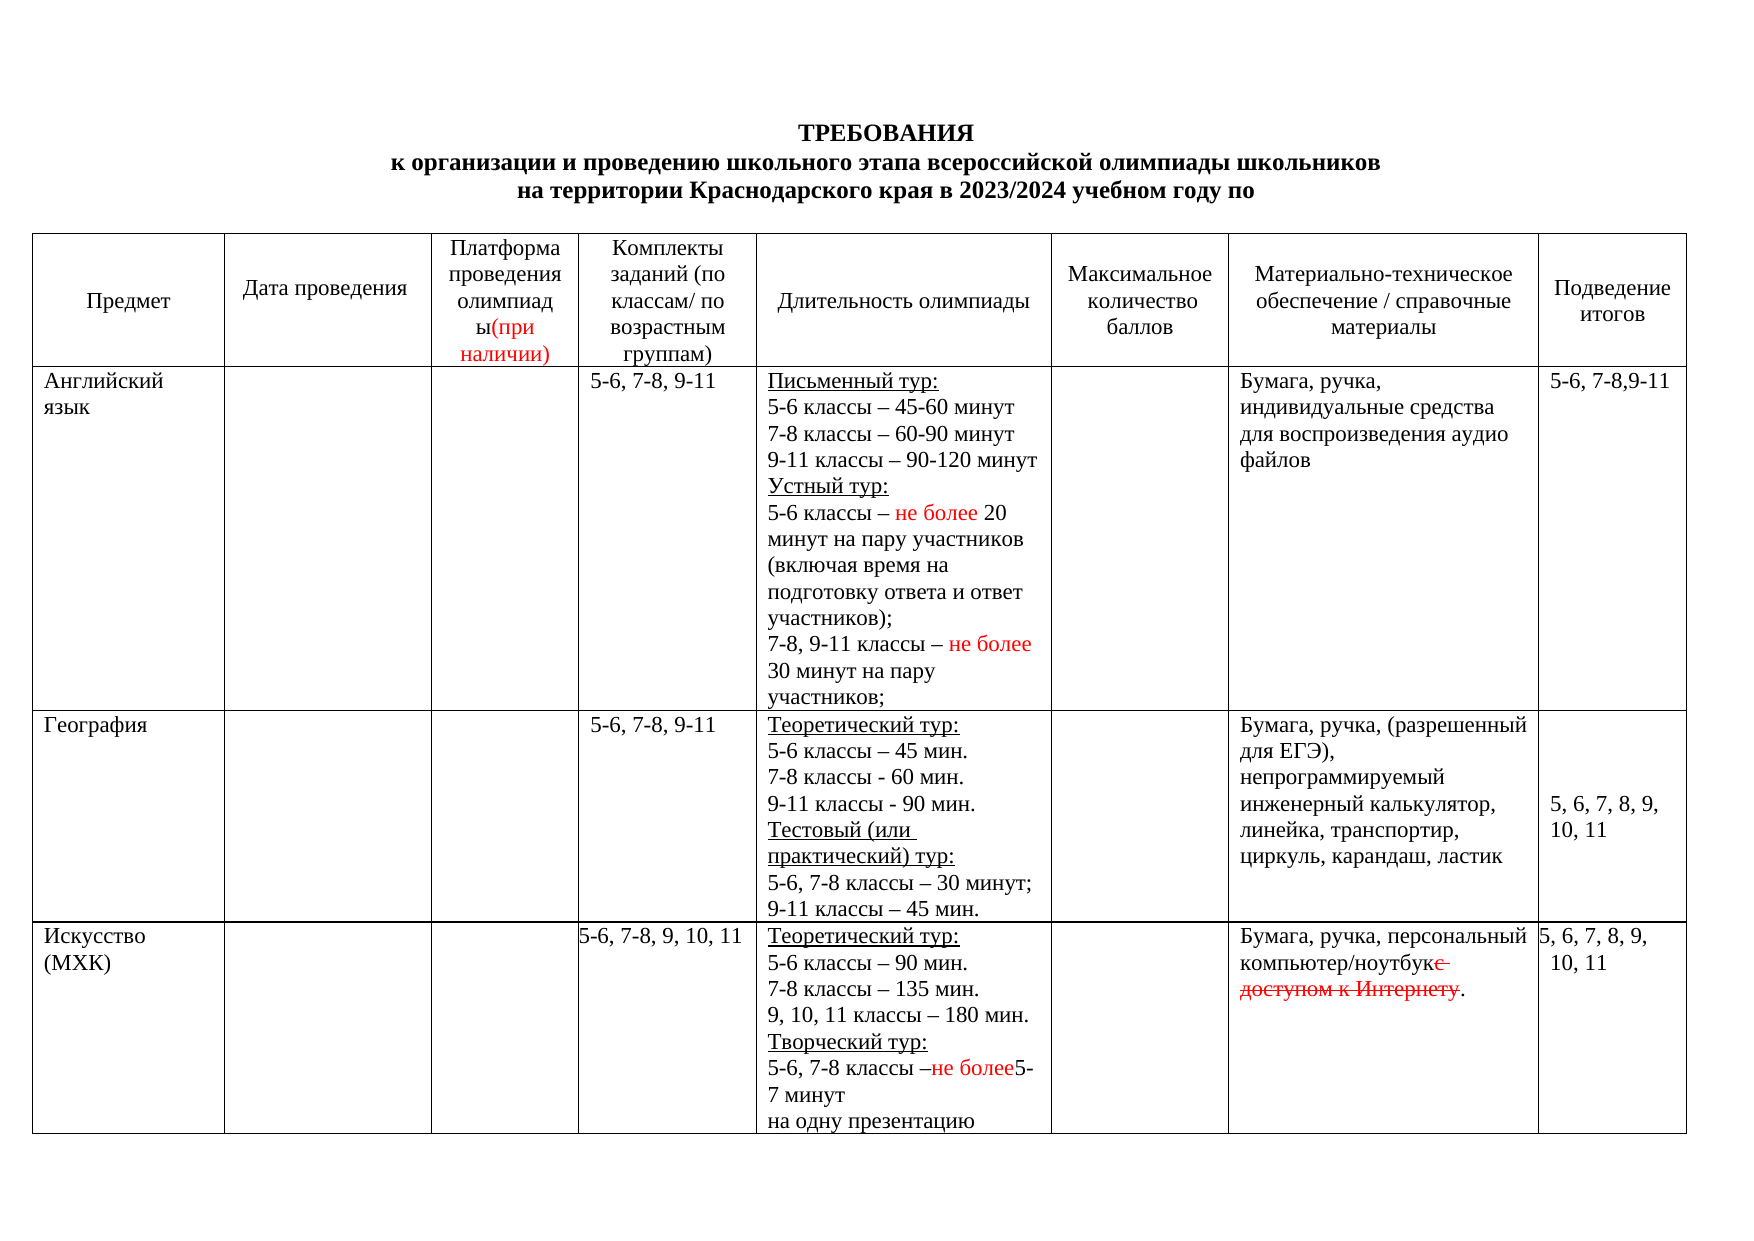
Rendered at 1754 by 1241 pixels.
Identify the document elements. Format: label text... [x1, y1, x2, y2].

table_cell [1052, 367, 1228, 709]
table_cell [432, 711, 578, 921]
table_cell 5, 6, 7, 8, 9, 10, 11 [1539, 711, 1686, 921]
table_cell Бумага, ручка, (разрешенный для ЕГЭ), непрограммируемый инженерный калькулятор, линейка, транспортир, циркуль, карандаш, ластик [1229, 711, 1538, 921]
table_header Длительность олимпиады [757, 234, 1051, 366]
table_header Максимальное количество баллов [1052, 234, 1228, 366]
text на территории Краснодарского края в 2023/2024 учебном году по [59, 176, 1713, 204]
table_cell [432, 367, 578, 709]
table_cell [225, 367, 431, 709]
table_cell [432, 923, 578, 1133]
table_cell Бумага, ручка, индивидуальные средства для воспроизведения аудио файлов [1229, 367, 1538, 709]
text к организации и проведению школьного этапа всероссийской олимпиады школьников [59, 147, 1713, 176]
table_cell Английский язык [33, 367, 224, 709]
table_header Платформа проведения олимпиады(при наличии) [432, 234, 578, 366]
table_cell [225, 711, 431, 921]
table_header Комплекты заданий (по классам/ по возрастным группам) [579, 234, 756, 366]
table_cell Искусство (МХК) [33, 923, 224, 1133]
table_header Дата проведения [225, 234, 431, 366]
table_cell Письменный тур: 5-6 классы – 45-60 минут 7-8 классы – 60-90 минут 9-11 классы – 90-120 минут Устный тур: 5-6 классы – не более 20 минут на пару участников (включая время на подготовку ответа и ответ участников); 7-8, 9-11 классы – не более 30 минут на пару участников; [757, 367, 1051, 709]
text ТРЕБОВАНИЯ [59, 118, 1713, 147]
table_header Предмет [33, 234, 224, 366]
table_cell [1052, 923, 1228, 1133]
table_cell [1052, 711, 1228, 921]
table_cell География [33, 711, 224, 921]
table_cell Бумага, ручка, персональный компьютер/ноутбукс доступом к Интернету. [1229, 923, 1538, 1133]
table_cell 5-6, 7-8, 9-11 [579, 367, 756, 709]
table_cell 5-6, 7-8, 9-11 [579, 711, 756, 921]
table_cell 5-6, 7-8,9-11 [1539, 367, 1686, 709]
table_header Подведение итогов [1539, 234, 1686, 366]
table_cell 5-6, 7-8, 9, 10, 11 [579, 923, 756, 1133]
table_header Материально-техническое обеспечение / справочные материалы [1229, 234, 1538, 366]
table_cell 5, 6, 7, 8, 9, 10, 11 [1539, 923, 1686, 1133]
table_cell Теоретический тур: 5-6 классы – 45 мин. 7-8 классы - 60 мин. 9-11 классы - 90 мин. Тестовый (или практический) тур: 5-6, 7-8 классы – 30 минут; 9-11 классы – 45 мин. [757, 711, 1051, 921]
table_cell [225, 923, 431, 1133]
